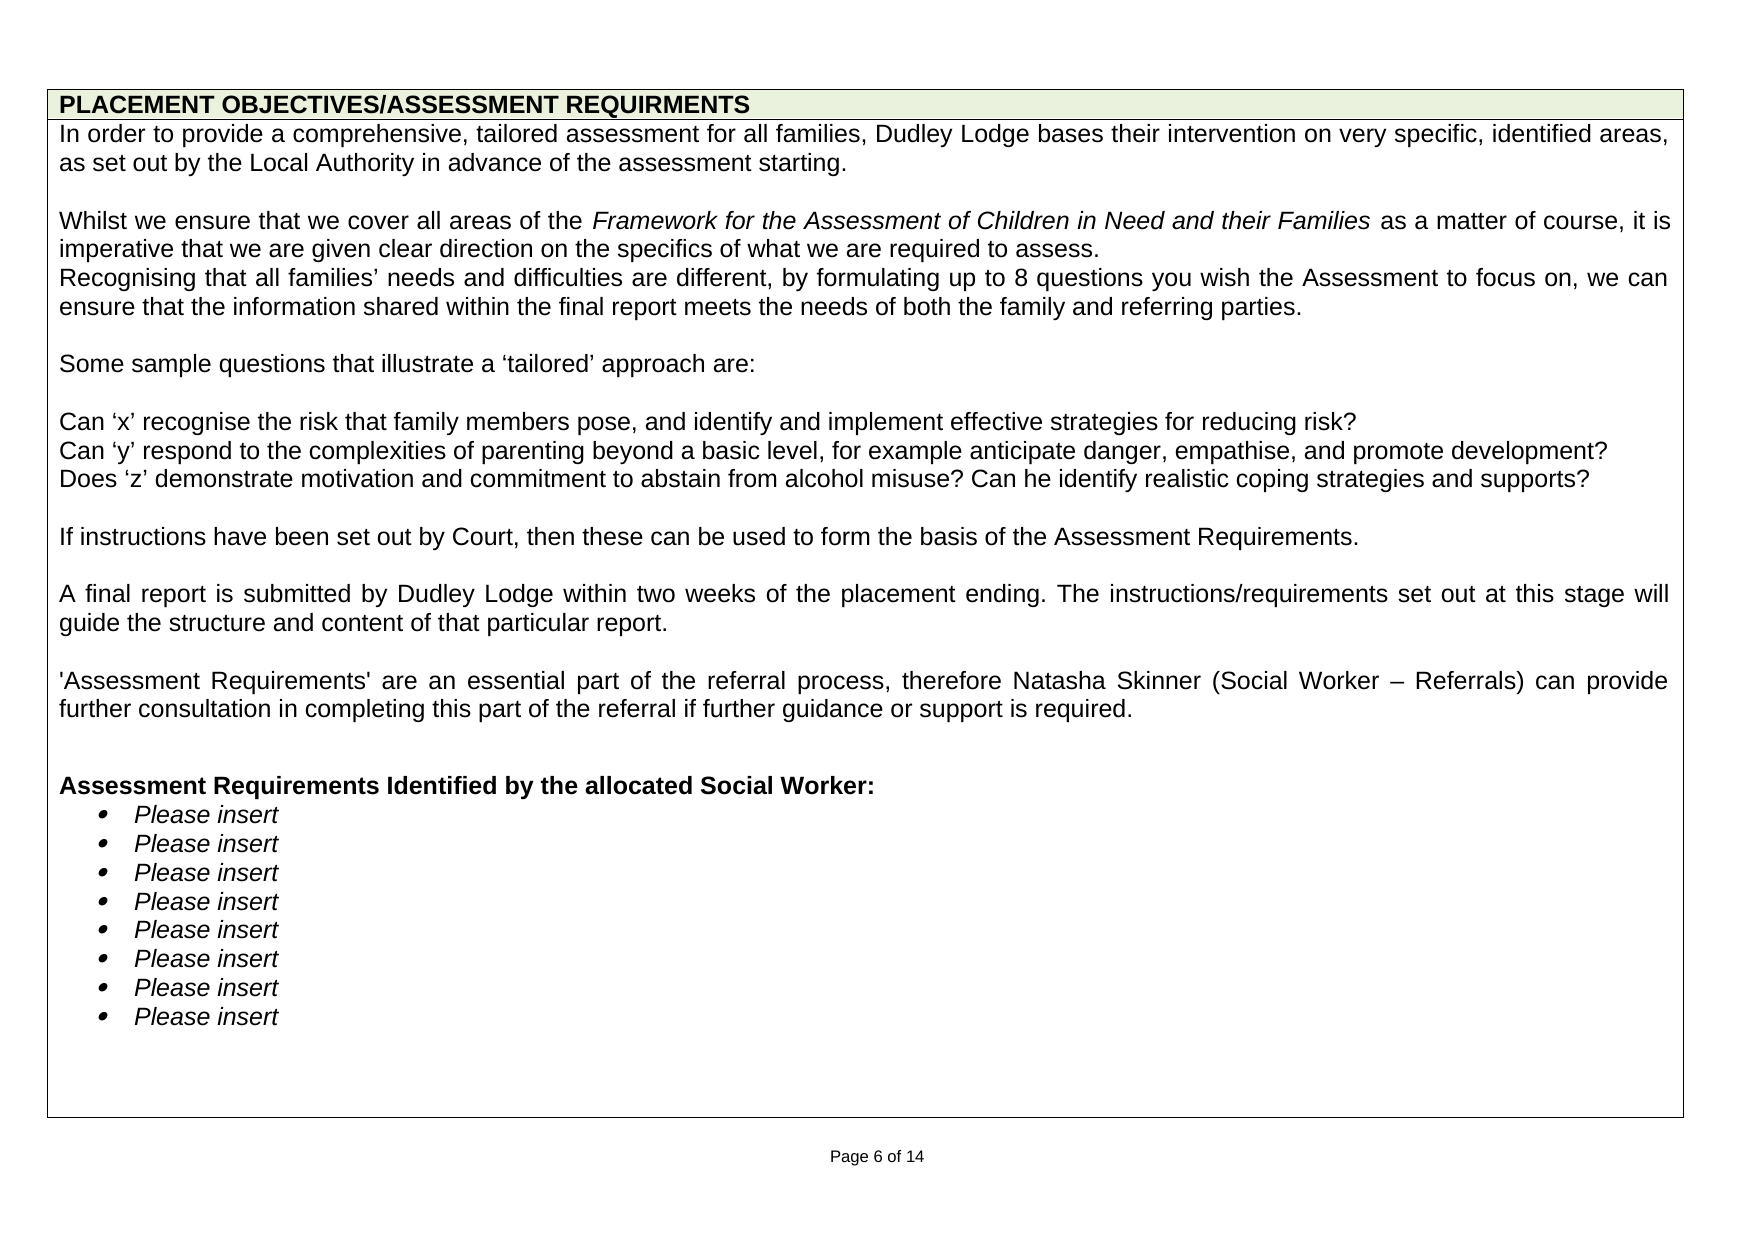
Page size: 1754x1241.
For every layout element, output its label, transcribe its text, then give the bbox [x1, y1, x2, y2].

table_cell PLACEMENT OBJECTIVES/ASSESSMENT REQUIRMENTS [48, 90, 1683, 118]
table_cell In order to provide a comprehensive, tailored assessment for all families, Dudley Lodge bases their intervention on very specific, identified areas, as set out by the Local Authority in advance of the assessment starting. Whilst we ensure that we cover all areas of the Framework for the Assessment of Children in Need and their Families as a matter of course, it is imperative that we are given clear direction on the specifics of what we are required to assess. Recognising that all families’ needs and difficulties are different, by formulating up to 8 questions you wish the Assessment to focus on, we can ensure that the information shared within the final report meets the needs of both the family and referring parties. Some sample questions that illustrate a ‘tailored’ approach are: Can ‘x’ recognise the risk that family members pose, and identify and implement effective strategies for reducing risk? Can ‘y’ respond to the complexities of parenting beyond a basic level, for example anticipate danger, empathise, and promote development? Does ‘z’ demonstrate motivation and commitment to abstain from alcohol misuse? Can he identify realistic coping strategies and supports? If instructions have been set out by Court, then these can be used to form the basis of the Assessment Requirements. A final report is submitted by Dudley Lodge within two weeks of the placement ending. The instructions/requirements set out at this stage will guide the structure and content of that particular report. 'Assessment Requirements' are an essential part of the referral process, therefore Natasha Skinner (Social Worker – Referrals) can provide further consultation in completing this part of the referral if further guidance or support is required. Assessment Requirements Identified by the allocated Social Worker: Please insert Please insert Please insert Please insert Please insert Please insert Please insert Please insert [48, 120, 1683, 1117]
